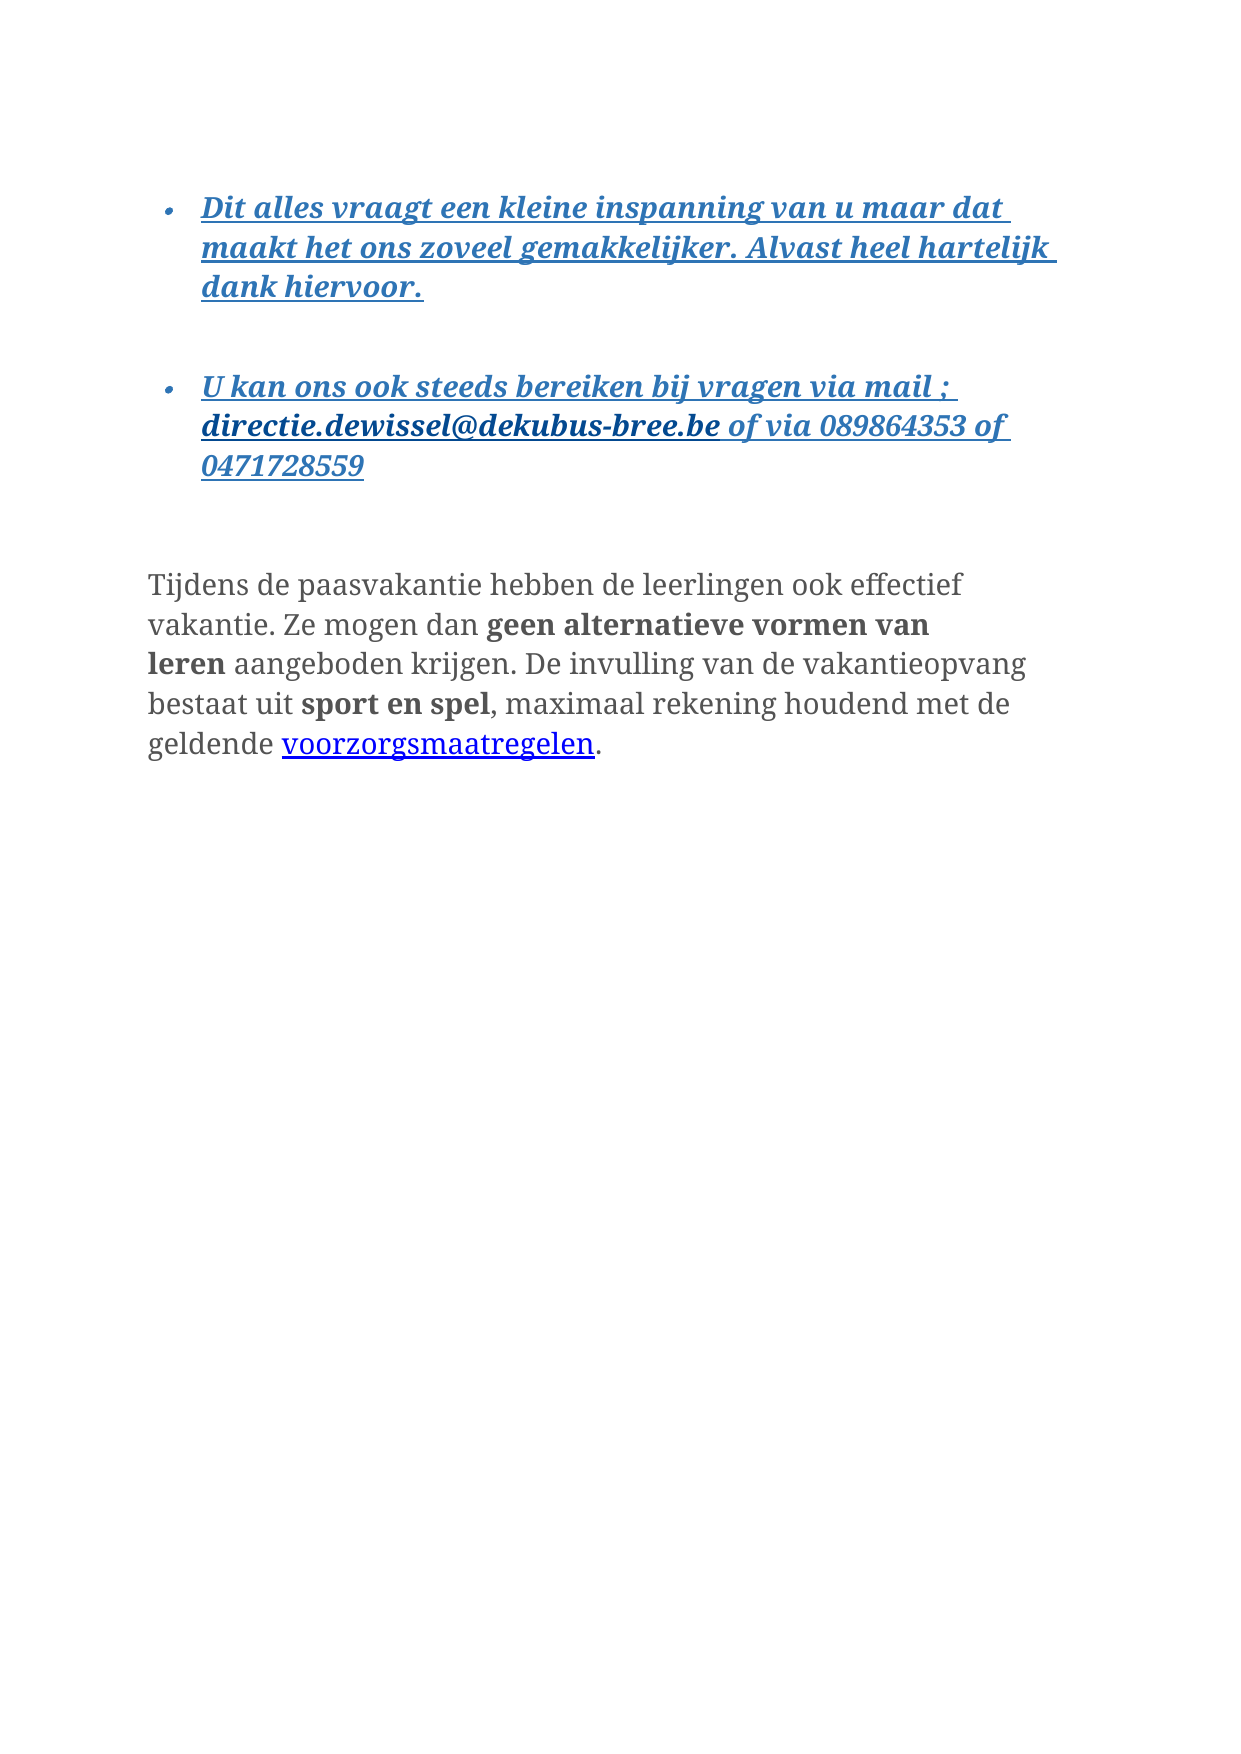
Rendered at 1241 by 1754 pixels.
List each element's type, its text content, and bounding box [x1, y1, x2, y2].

text Tijdens de paasvakantie hebben de leerlingen ook effectief vakantie. Ze mogen dan geen alternatieve vormen van leren aangeboden krijgen. De invulling van de vakantieopvang bestaat uit sport en spel, maximaal rekening houdend met de geldende voorzorgsmaatregelen. [148, 564, 1093, 763]
list U kan ons ook steeds bereiken bij vragen via mail ; directie.dewissel@dekubus-bree.be of via 089864353 of 0471728559 [163, 366, 1093, 485]
list Dit alles vraagt een kleine inspanning van u maar dat maakt het ons zoveel gemakkelijker. Alvast heel hartelijk dank hiervoor. [163, 187, 1093, 306]
